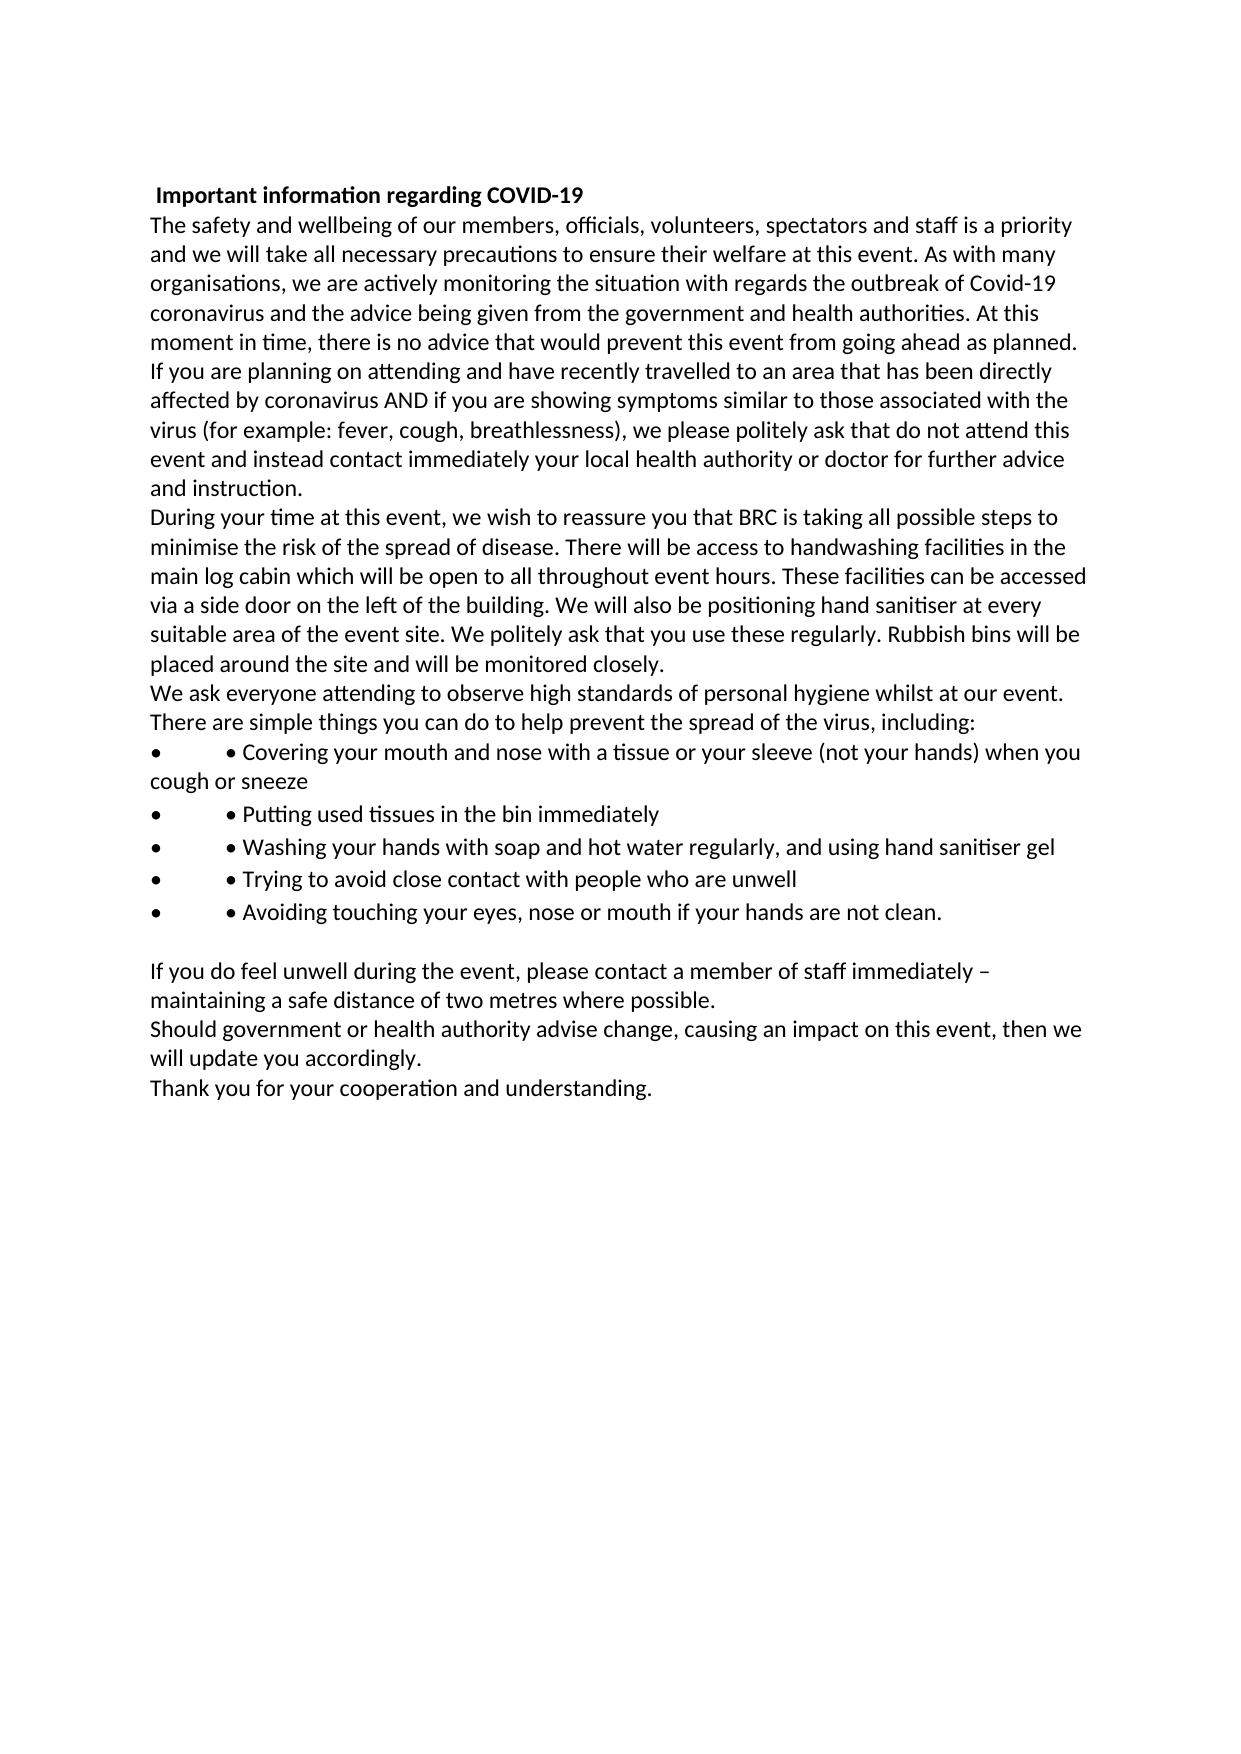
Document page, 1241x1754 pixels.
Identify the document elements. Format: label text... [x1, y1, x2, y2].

text During your time at this event, we wish to reassure you that BRC is taking all possible steps to minimise the risk of the spread of disease. There will be access to handwashing facilities in the main log cabin which will be open to all throughout event hours. These facilities can be accessed via a side door on the left of the building. We will also be positioning hand sanitiser at every suitable area of the event site. We politely ask that you use these regularly. Rubbish bins will be placed around the site and will be monitored closely. [150, 502, 1090, 678]
text Should government or health authority advise change, causing an impact on this event, then we will update you accordingly. [150, 1014, 1090, 1073]
text The safety and wellbeing of our members, officials, volunteers, spectators and staff is a priority and we will take all necessary precautions to ensure their welfare at this event. As with many organisations, we are actively monitoring the situation with regards the outbreak of Covid-19 coronavirus and the advice being given from the government and health authorities. At this moment in time, there is no advice that would prevent this event from going ahead as planned. [150, 210, 1090, 356]
list • Washing your hands with soap and hot water regularly, and using hand sanitiser gel [150, 832, 1090, 861]
list • Covering your mouth and nose with a tissue or your sleeve (not your hands) when you cough or sneeze [150, 737, 1090, 795]
text If you do feel unwell during the event, please contact a member of staff immediately – maintaining a safe distance of two metres where possible. [150, 956, 1090, 1014]
list • Avoiding touching your eyes, nose or mouth if your hands are not clean. [150, 897, 1090, 926]
list • Putting used tissues in the bin immediately [150, 799, 1090, 828]
text Important information regarding COVID-19 [150, 181, 1090, 210]
text If you are planning on attending and have recently travelled to an area that has been directly affected by coronavirus AND if you are showing symptoms similar to those associated with the virus (for example: fever, cough, breathlessness), we please politely ask that do not attend this event and instead contact immediately your local health authority or doctor for further advice and instruction. [150, 356, 1090, 502]
list • Trying to avoid close contact with people who are unwell [150, 864, 1090, 894]
text Thank you for your cooperation and understanding. [150, 1073, 1090, 1102]
text We ask everyone attending to observe high standards of personal hygiene whilst at our event. There are simple things you can do to help prevent the spread of the virus, including: [150, 678, 1090, 737]
